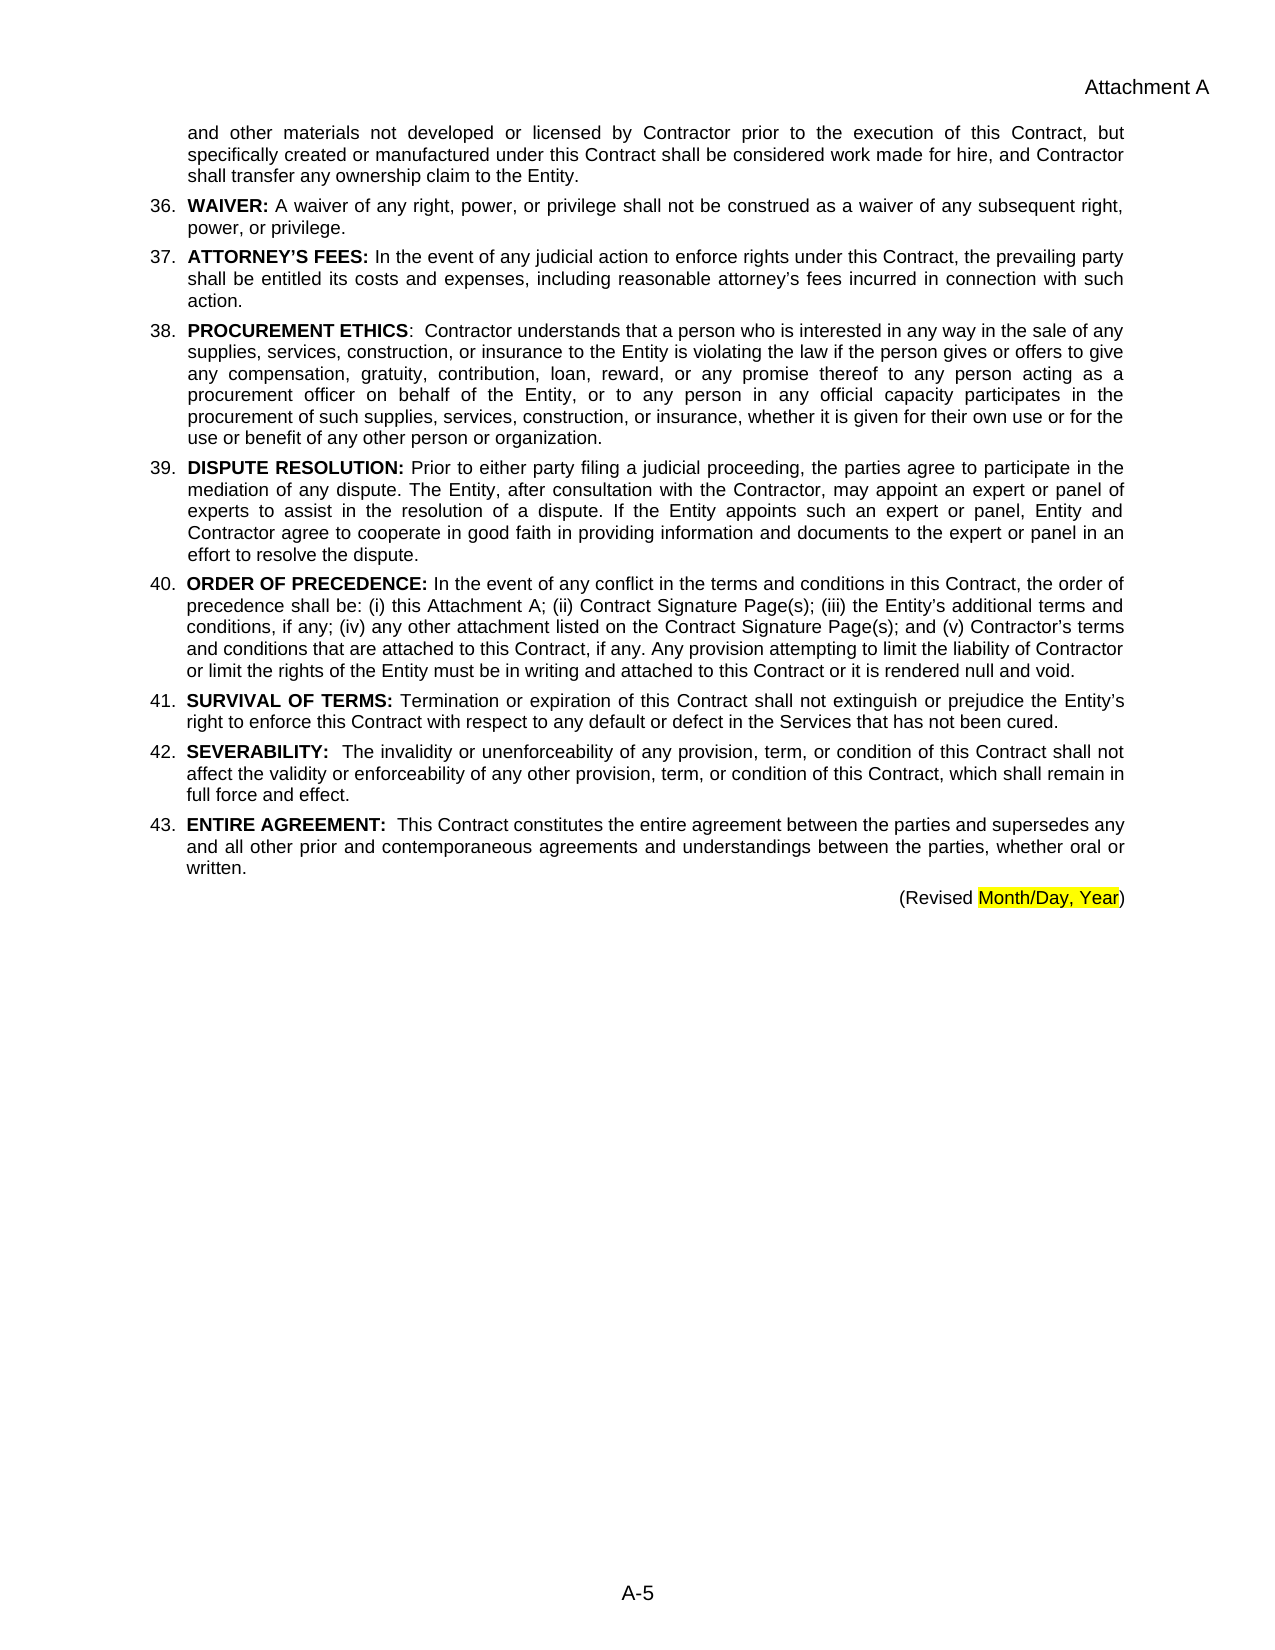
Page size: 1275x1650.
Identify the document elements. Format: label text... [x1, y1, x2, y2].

text 40. ORDER OF PRECEDENCE: In the event of any conflict in the terms and conditions in this Contract, the order of precedence shall be: (i) this Attachment A; (ii) Contract Signature Page(s); (iii) the Entity’s additional terms and conditions, if any; (iv) any other attachment listed on the Contract Signature Page(s); and (v) Contractor’s terms and conditions that are attached to this Contract, if any. Any provision attempting to limit the liability of Contractor or limit the rights of the Entity must be in writing and attached to this Contract or it is rendered null and void. [150, 573, 1125, 681]
text (Revised Month/Day, Year) [300, 887, 978, 908]
text 39. DISPUTE RESOLUTION: Prior to either party filing a judicial proceeding, the parties agree to participate in the mediation of any dispute. The Entity, after consultation with the Contractor, may appoint an expert or panel of experts to assist in the resolution of a dispute. If the Entity appoints such an expert or panel, Entity and Contractor agree to cooperate in good faith in providing information and documents to the expert or panel in an effort to resolve the dispute. [150, 457, 1125, 565]
text 38. PROCUREMENT ETHICS: Contractor understands that a person who is interested in any way in the sale of any supplies, services, construction, or insurance to the Entity is violating the law if the person gives or offers to give any compensation, gratuity, contribution, loan, reward, or any promise thereof to any person acting as a procurement officer on behalf of the Entity, or to any person in any official capacity participates in the procurement of such supplies, services, construction, or insurance, whether it is given for their own use or for the use or benefit of any other person or organization. [150, 319, 1125, 449]
text 37. ATTORNEY’S FEES: In the event of any judicial action to enforce rights under this Contract, the prevailing party shall be entitled its costs and expenses, including reasonable attorney’s fees incurred in connection with such action. [150, 246, 1125, 311]
text 41. SURVIVAL OF TERMS: Termination or expiration of this Contract shall not extinguish or prejudice the Entity’s right to enforce this Contract with respect to any default or defect in the Services that has not been cured. [150, 689, 1125, 732]
text 36. WAIVER: A waiver of any right, power, or privilege shall not be construed as a waiver of any subsequent right, power, or privilege. [150, 195, 1125, 238]
text 42. SEVERABILITY: The invalidity or unenforceability of any provision, term, or condition of this Contract shall not affect the validity or enforceability of any other provision, term, or condition of this Contract, which shall remain in full force and effect. [150, 741, 1125, 806]
text 43. ENTIRE AGREEMENT: This Contract constitutes the entire agreement between the parties and supersedes any and all other prior and contemporaneous agreements and understandings between the parties, whether oral or written. [150, 814, 1125, 878]
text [150, 122, 1125, 187]
